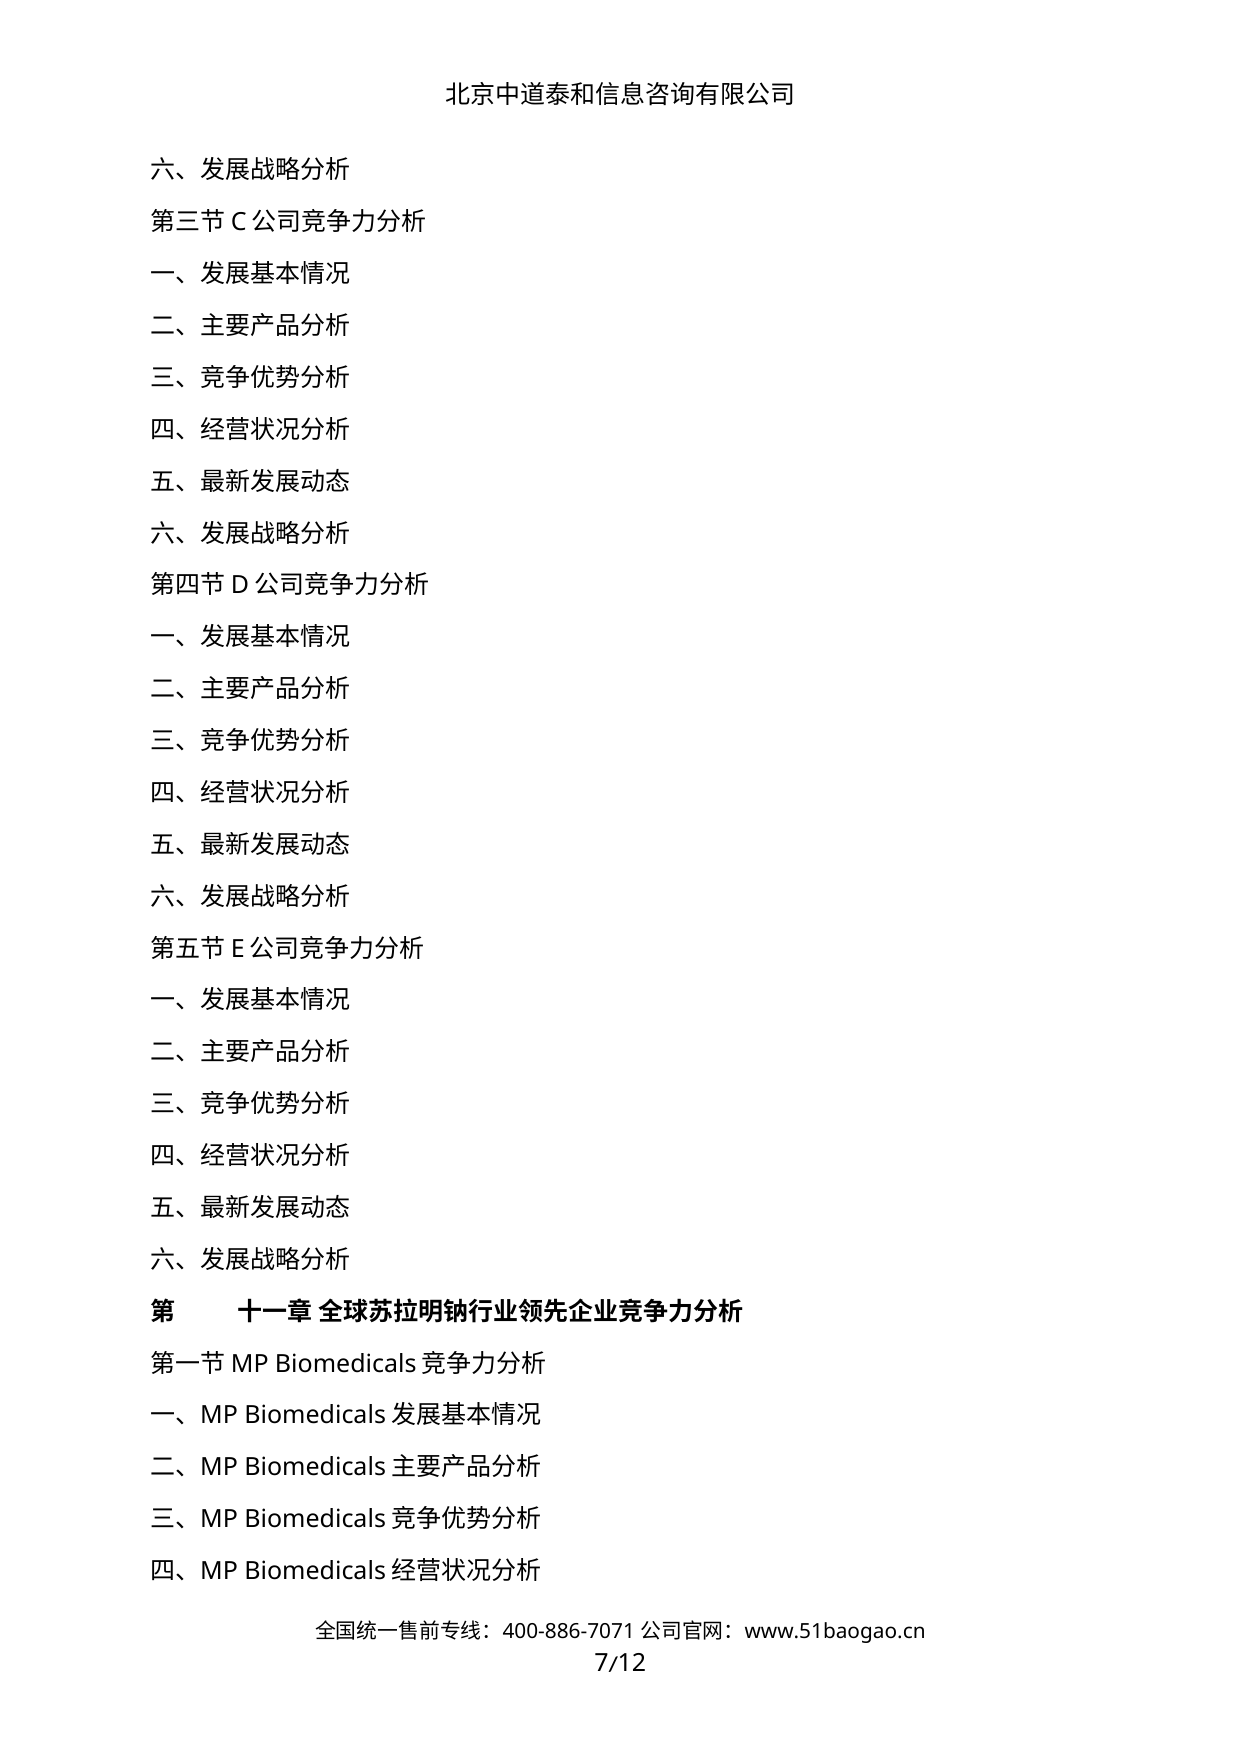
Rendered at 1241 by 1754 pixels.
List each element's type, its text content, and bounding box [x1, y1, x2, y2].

text 第四节 D公司竞争力分析 [150, 565, 1090, 601]
text 三、MP Biomedicals竞争优势分析 [150, 1499, 1090, 1535]
text 一、MP Biomedicals发展基本情况 [150, 1395, 1090, 1431]
text 二、MP Biomedicals主要产品分析 [150, 1447, 1090, 1483]
text 四、经营状况分析 [150, 409, 1090, 446]
text 第五节 E公司竞争力分析 [150, 928, 1090, 964]
text 六、发展战略分析 [150, 150, 1090, 186]
text 五、最新发展动态 [150, 1187, 1090, 1224]
text 二、主要产品分析 [150, 1032, 1090, 1068]
text 三、竞争优势分析 [150, 721, 1090, 757]
text 二、主要产品分析 [150, 669, 1090, 705]
text 一、发展基本情况 [150, 980, 1090, 1016]
text 二、主要产品分析 [150, 306, 1090, 342]
text 五、最新发展动态 [150, 824, 1090, 861]
text 第三节 C公司竞争力分析 [150, 202, 1090, 238]
text 六、发展战略分析 [150, 1239, 1090, 1276]
text 三、竞争优势分析 [150, 357, 1090, 394]
text 一、发展基本情况 [150, 254, 1090, 290]
text 四、经营状况分析 [150, 1136, 1090, 1172]
text 五、最新发展动态 [150, 461, 1090, 497]
text 六、发展战略分析 [150, 513, 1090, 549]
text 第一节 MP Biomedicals竞争力分析 [150, 1343, 1090, 1379]
text 六、发展战略分析 [150, 876, 1090, 912]
text 四、MP Biomedicals经营状况分析 [150, 1551, 1090, 1587]
text 一、发展基本情况 [150, 617, 1090, 653]
text 第 十一章 全球苏拉明钠行业领先企业竞争力分析 [150, 1291, 1090, 1327]
text 三、竞争优势分析 [150, 1084, 1090, 1120]
text 四、经营状况分析 [150, 772, 1090, 809]
